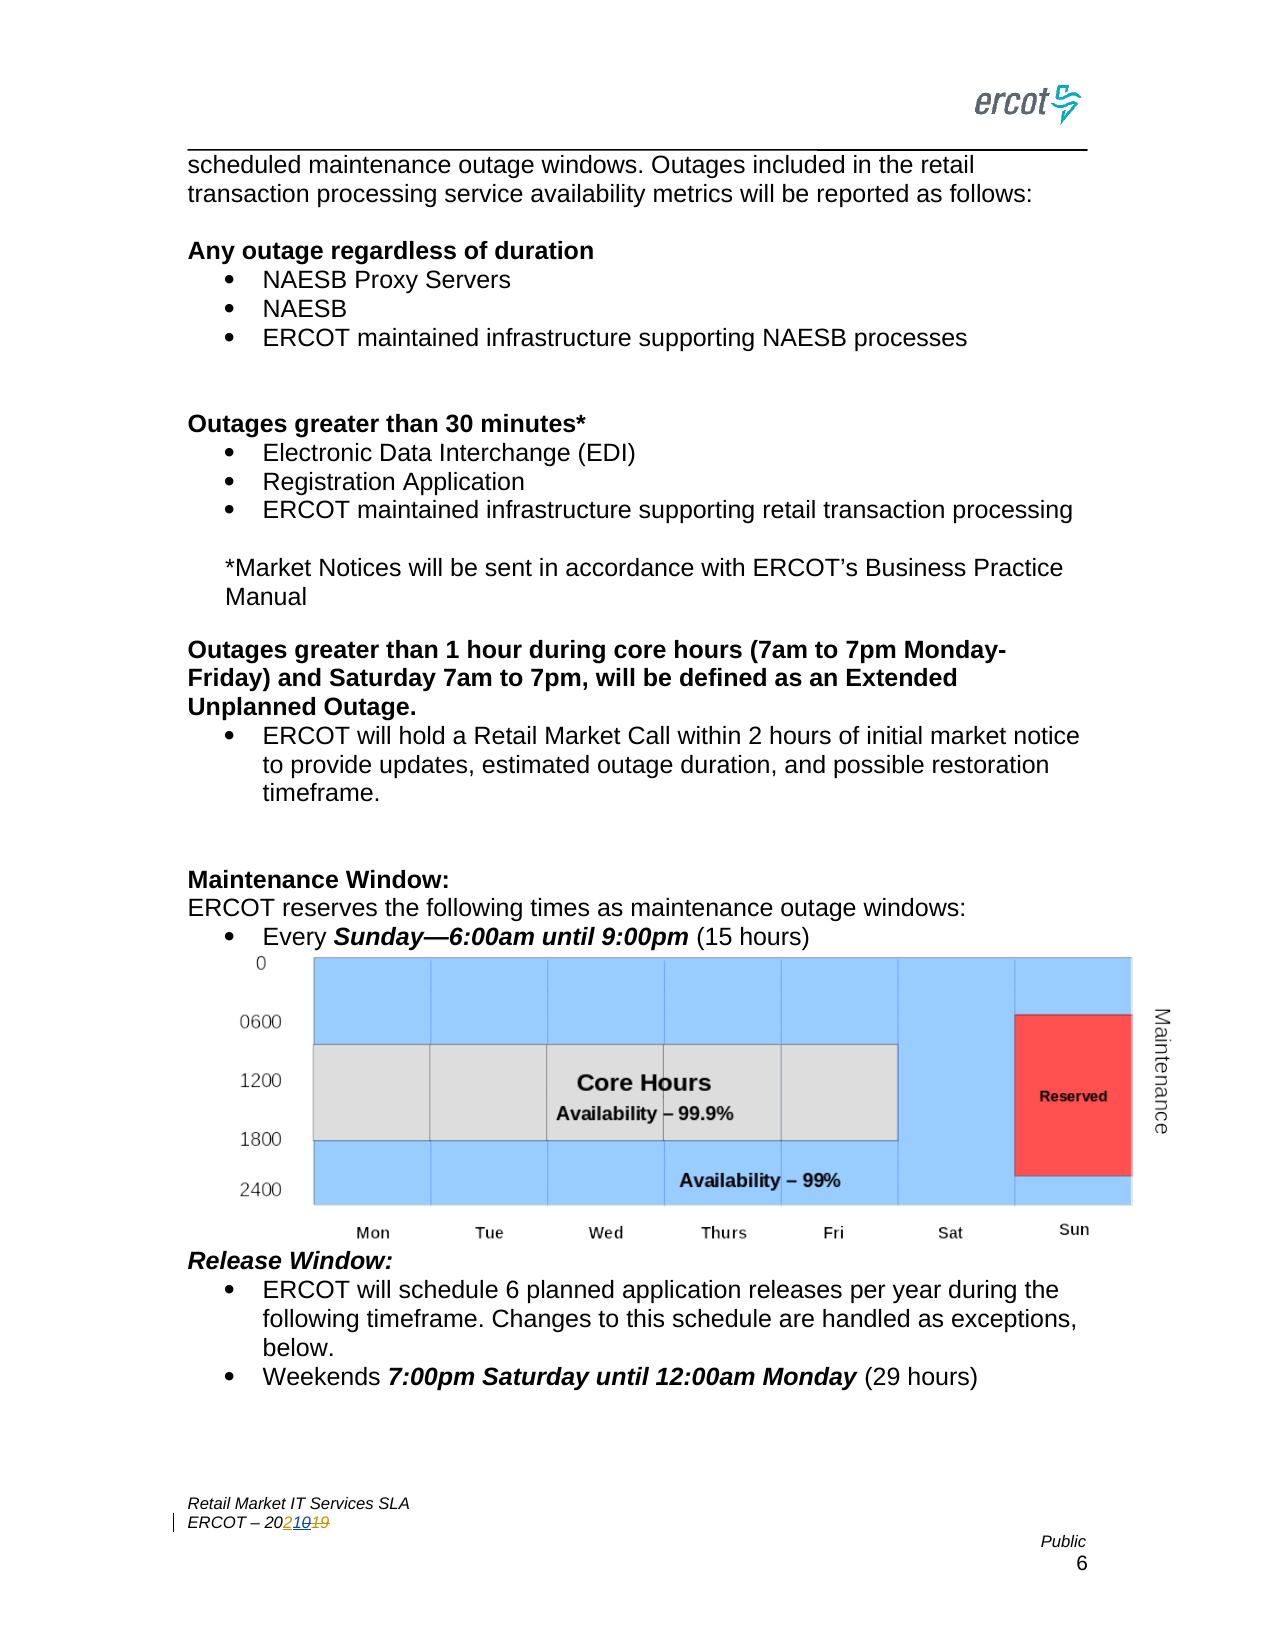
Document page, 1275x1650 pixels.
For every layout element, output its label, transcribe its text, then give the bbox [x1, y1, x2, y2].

text Release Window: [187, 1246, 1087, 1275]
text Any outage regardless of duration [187, 236, 1087, 265]
text Outages greater than 30 minutes* [187, 409, 1087, 438]
text Maintenance Window: [187, 865, 1087, 893]
list Every Sunday—6:00am until 9:00pm (15 hours) [225, 922, 1087, 951]
list ERCOT maintained infrastructure supporting retail transaction processing [225, 496, 1087, 524]
text *Market Notices will be sent in accordance with ERCOT’s Business Practice Manual [225, 553, 1087, 611]
list ERCOT will hold a Retail Market Call within 2 hours of initial market notice to provide updates, estimated outage duration, and possible restoration timeframe. [225, 721, 1087, 807]
list NAESB [225, 294, 1087, 323]
list Registration Application [225, 467, 1087, 496]
picture [968, 75, 1088, 135]
list Electronic Data Interchange (EDI) [225, 438, 1087, 467]
list ERCOT will schedule 6 planned application releases per year during the following timeframe. Changes to this schedule are handled as exceptions, below. [225, 1275, 1087, 1361]
list ERCOT maintained infrastructure supporting NAESB processes [225, 323, 1087, 352]
text ERCOT reserves the following times as maintenance outage windows: [187, 893, 1087, 922]
text Outages greater than 1 hour during core hours (7am to 7pm Monday-Friday) and Saturday 7am to 7pm, will be defined as an Extended Unplanned Outage. [187, 634, 1087, 721]
list NAESB Proxy Servers [225, 265, 1087, 294]
list Weekends 7:00pm Saturday until 12:00am Monday (29 hours) [225, 1361, 1087, 1390]
